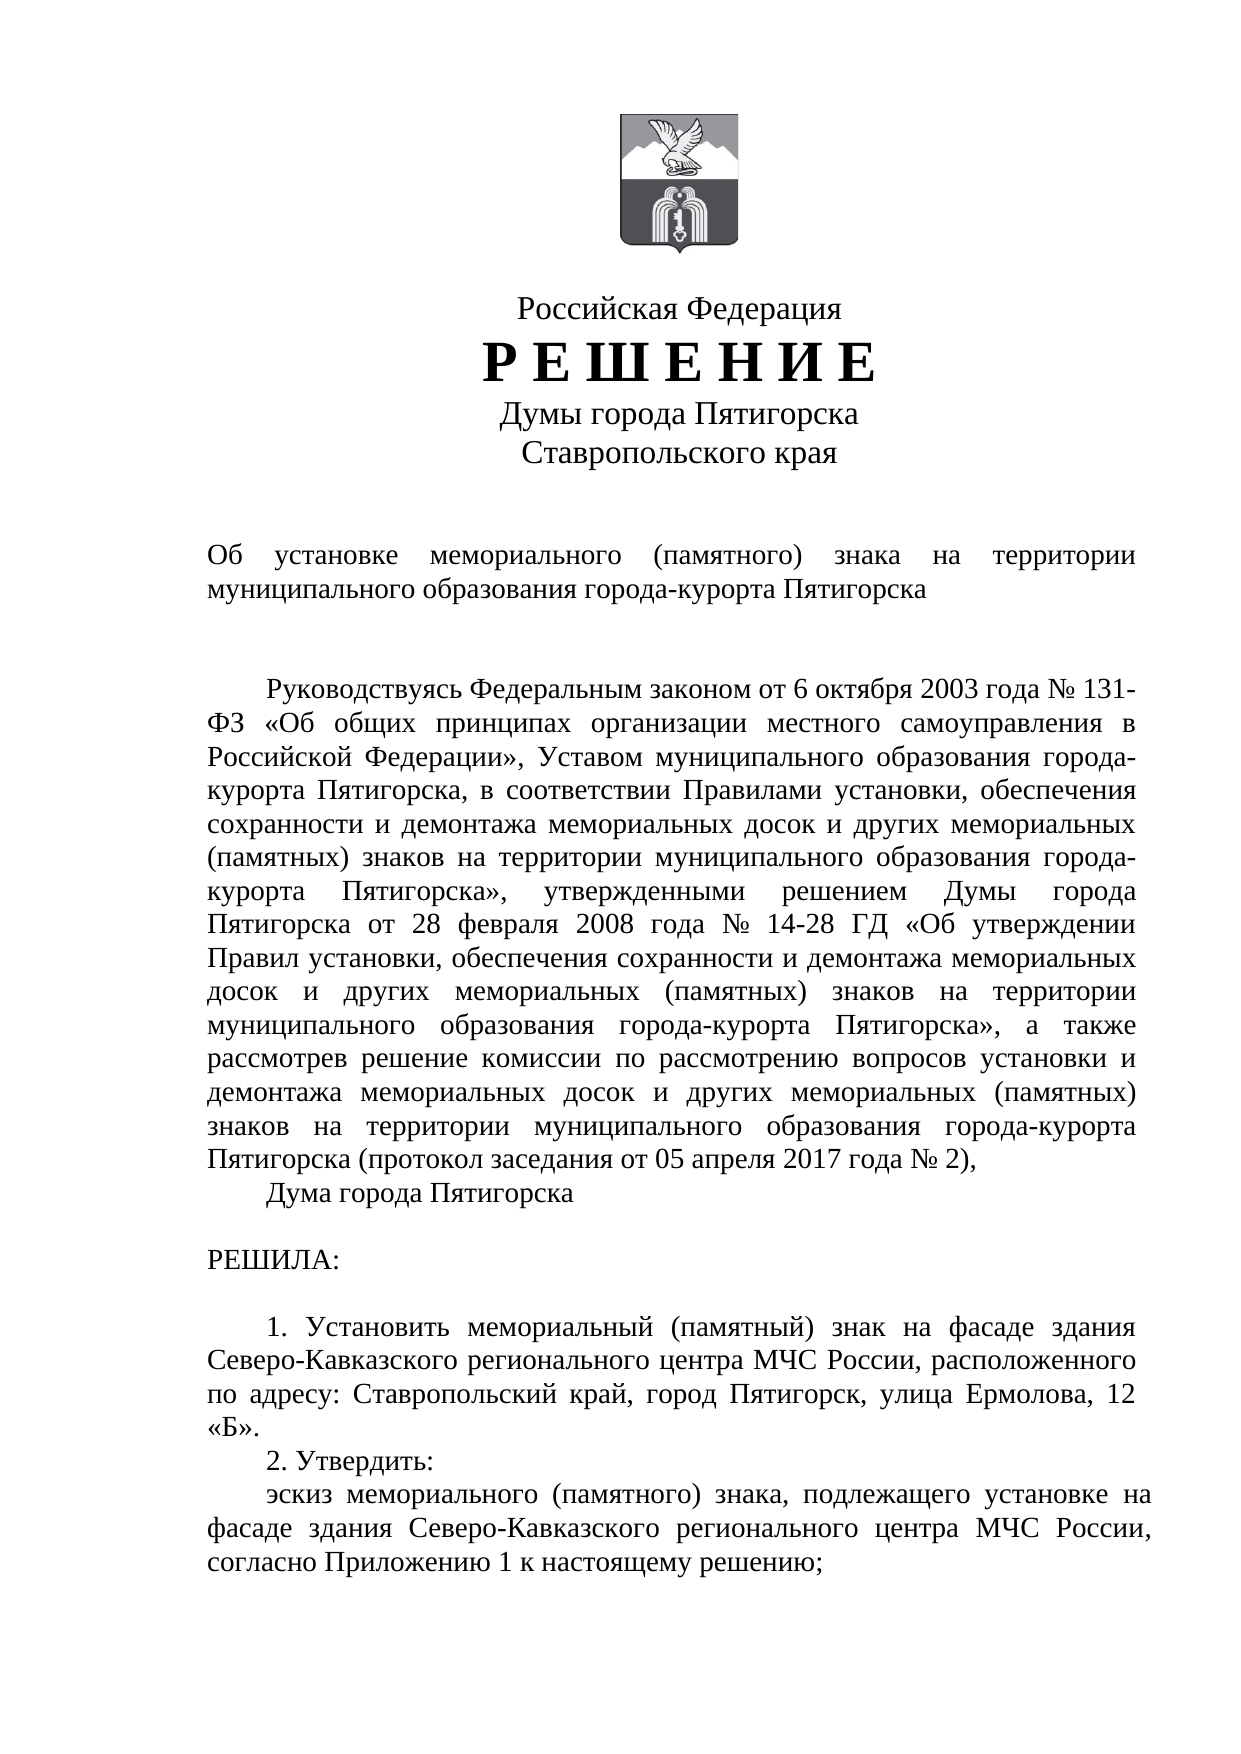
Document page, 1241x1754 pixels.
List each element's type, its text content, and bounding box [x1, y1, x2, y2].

picture [620, 114, 739, 255]
subtitle Ставропольского края [207, 432, 1152, 470]
text РЕШИЛА: [207, 1242, 1152, 1275]
subtitle Думы города Пятигорска [207, 394, 1152, 432]
subtitle Р Е Ш Е Н И Е [207, 327, 1152, 394]
text Дума города Пятигорска [207, 1175, 1152, 1208]
subtitle Российская Федерация [207, 288, 1152, 327]
text эскиз мемориального (памятного) знака, подлежащего установке на фасаде здания Северо-Кавказского регионального центра МЧС России, согласно Приложению 1 к настоящему решению; [207, 1477, 1152, 1577]
text Об установке мемориального (памятного) знака на территории муниципального образования города-курорта Пятигорска [207, 537, 1137, 604]
text 2. Утвердить: [207, 1443, 1152, 1477]
text 1. Установить мемориальный (памятный) знак на фасаде здания Северо-Кавказского регионального центра МЧС России, расположенного по адресу: Ставропольский край, город Пятигорск, улица Ермолова, 12 «Б». [207, 1309, 1137, 1443]
text Руководствуясь Федеральным законом от 6 октября 2003 года № 131-ФЗ «Об общих принципах организации местного самоуправления в Российской Федерации», Уставом муниципального образования города-курорта Пятигорска, в соответствии Правилами установки, обеспечения сохранности и демонтажа мемориальных досок и других мемориальных (памятных) знаков на территории муниципального образования города-курорта Пятигорска», утвержденными решением Думы города Пятигорска от 28 февраля 2008 года № 14-28 ГД «Об утверждении Правил установки, обеспечения сохранности и демонтажа мемориальных досок и других мемориальных (памятных) знаков на территории муниципального образования города-курорта Пятигорска», а также рассмотрев решение комиссии по рассмотрению вопросов установки и демонтажа мемориальных досок и других мемориальных (памятных) знаков на территории муниципального образования города-курорта Пятигорска (протокол заседания от 05 апреля 2017 года № 2), [207, 672, 1137, 1175]
